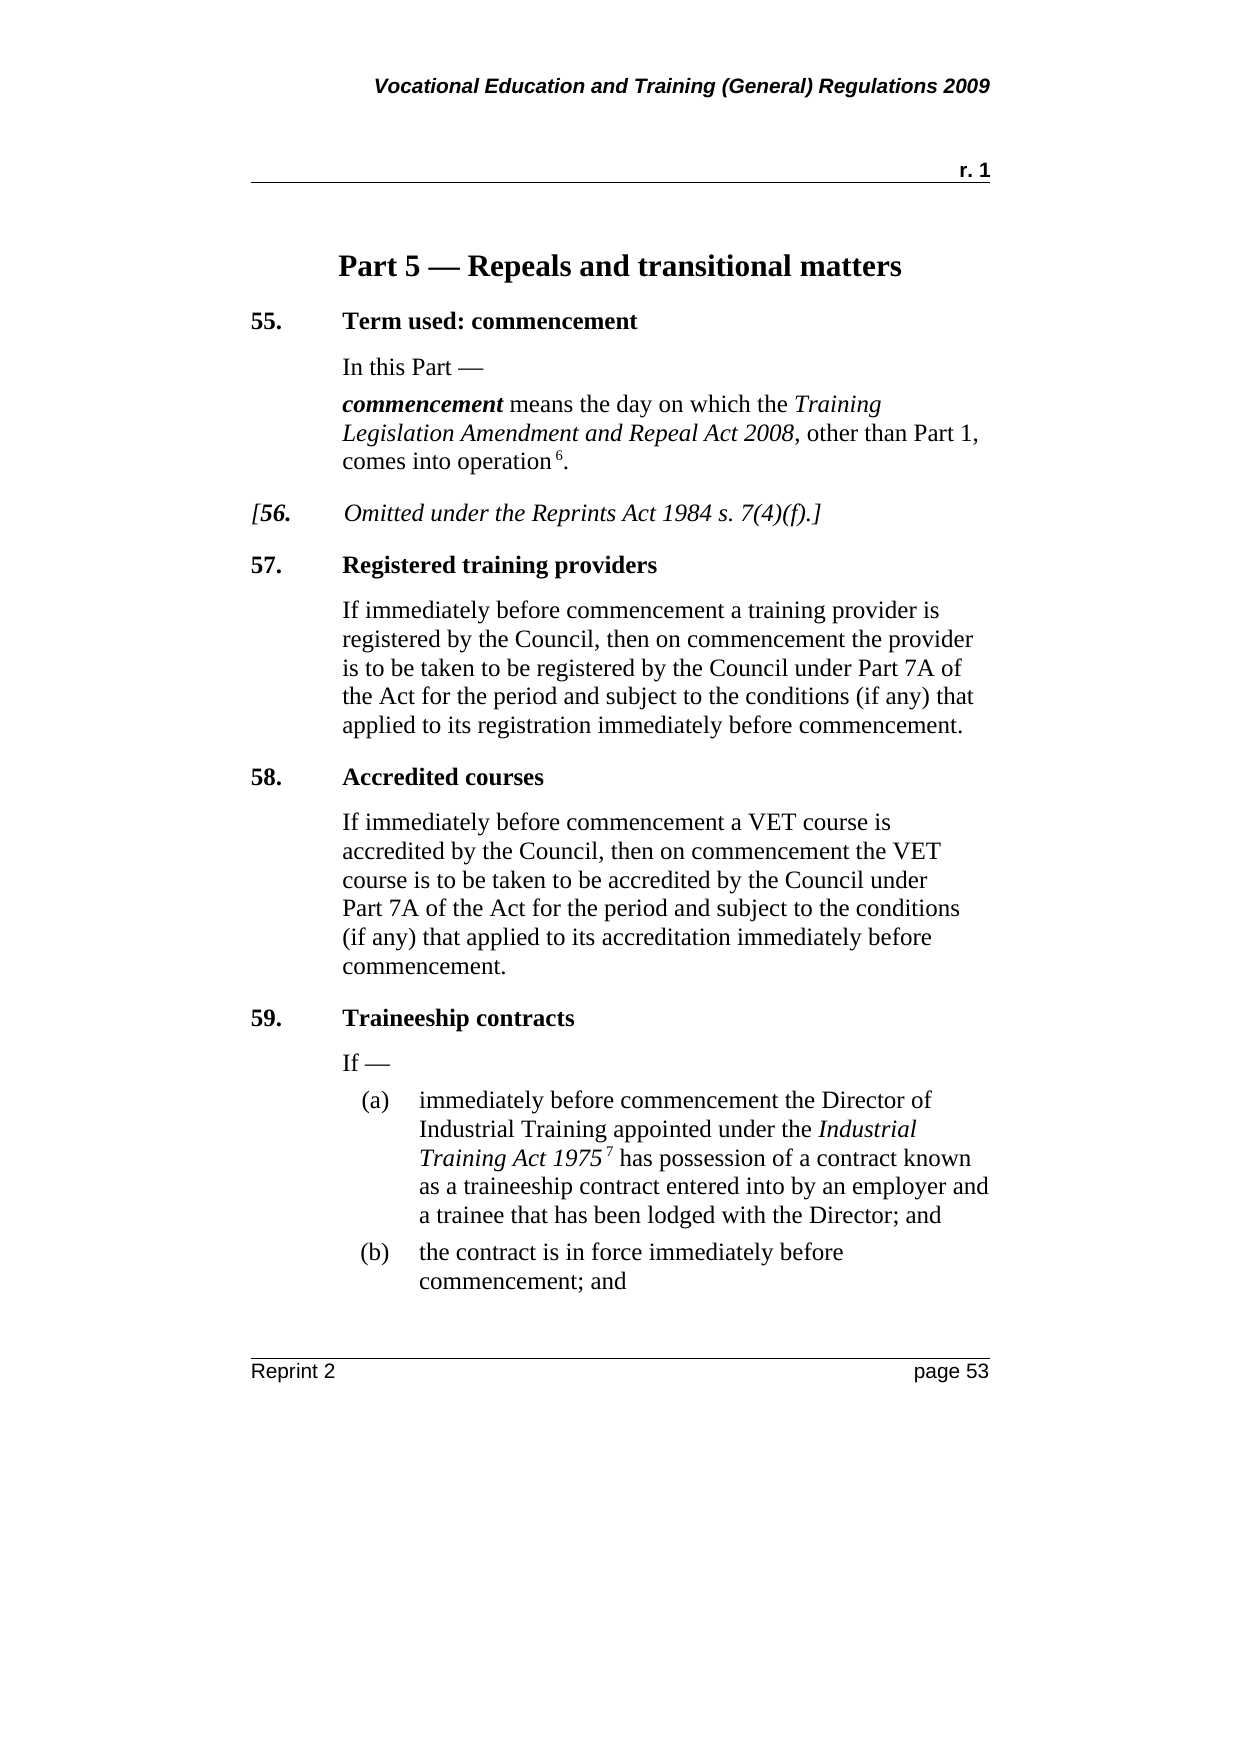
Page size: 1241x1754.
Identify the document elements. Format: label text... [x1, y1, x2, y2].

text If — [251, 1048, 990, 1077]
text If immediately before commencement a training provider is registered by the Council, then on commencement the provider is to be taken to be registered by the Council under Part 7A of the Act for the period and subject to the conditions (if any) that applied to its registration immediately before commencement. [251, 595, 990, 739]
text commencement means the day on which the Training Legislation Amendment and Repeal Act 2008, other than Part 1, comes into operation 6. [251, 389, 990, 475]
text [56. Omitted under the Reprints Act 1984 s. 7(4)(f).] [251, 498, 990, 527]
text If immediately before commencement a VET course is accredited by the Council, then on commencement the VET course is to be taken to be accredited by the Council under Part 7A of the Act for the period and subject to the conditions (if any) that applied to its accreditation immediately before commencement. [251, 807, 990, 980]
subtitle 58. Accredited courses [251, 762, 990, 791]
subtitle 59. Traineeship contracts [251, 1003, 990, 1031]
subtitle 55. Term used: commencement [251, 306, 990, 335]
text In this Part — [251, 352, 990, 381]
text (b) the contract is in force immediately before commencement; and [251, 1237, 990, 1295]
subtitle Part 5 — Repeals and transitional matters [251, 247, 990, 283]
text (a) immediately before commencement the Director of Industrial Training appointed under the Industrial Training Act 1975 7 has possession of a contract known as a traineeship contract entered into by an employer and a trainee that has been lodged with the Director; and [251, 1085, 990, 1229]
subtitle 57. Registered training providers [251, 550, 990, 578]
